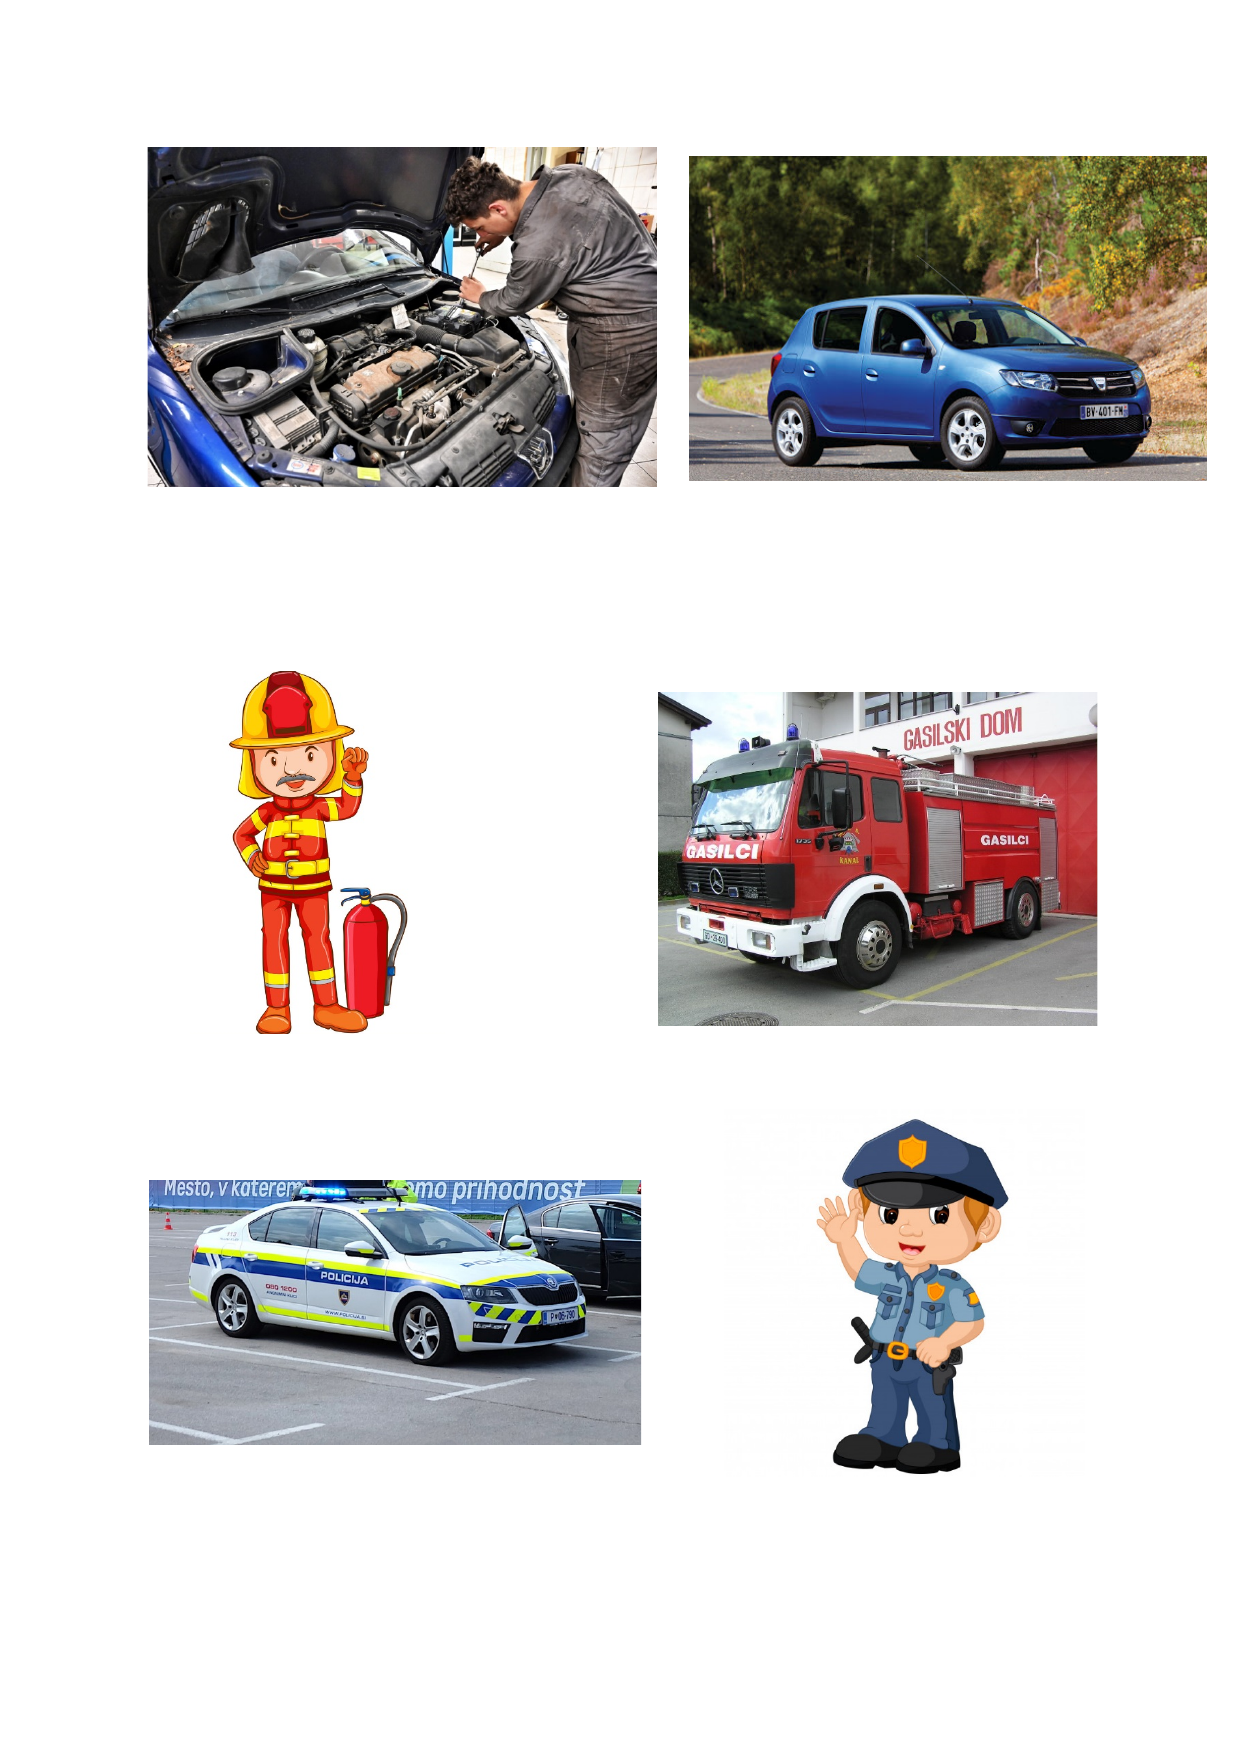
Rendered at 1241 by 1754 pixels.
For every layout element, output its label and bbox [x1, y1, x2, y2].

picture [147, 1180, 642, 1443]
picture [189, 671, 446, 1034]
picture [656, 692, 1097, 1024]
picture [722, 1109, 1085, 1476]
picture [147, 147, 657, 487]
picture [689, 156, 1207, 481]
